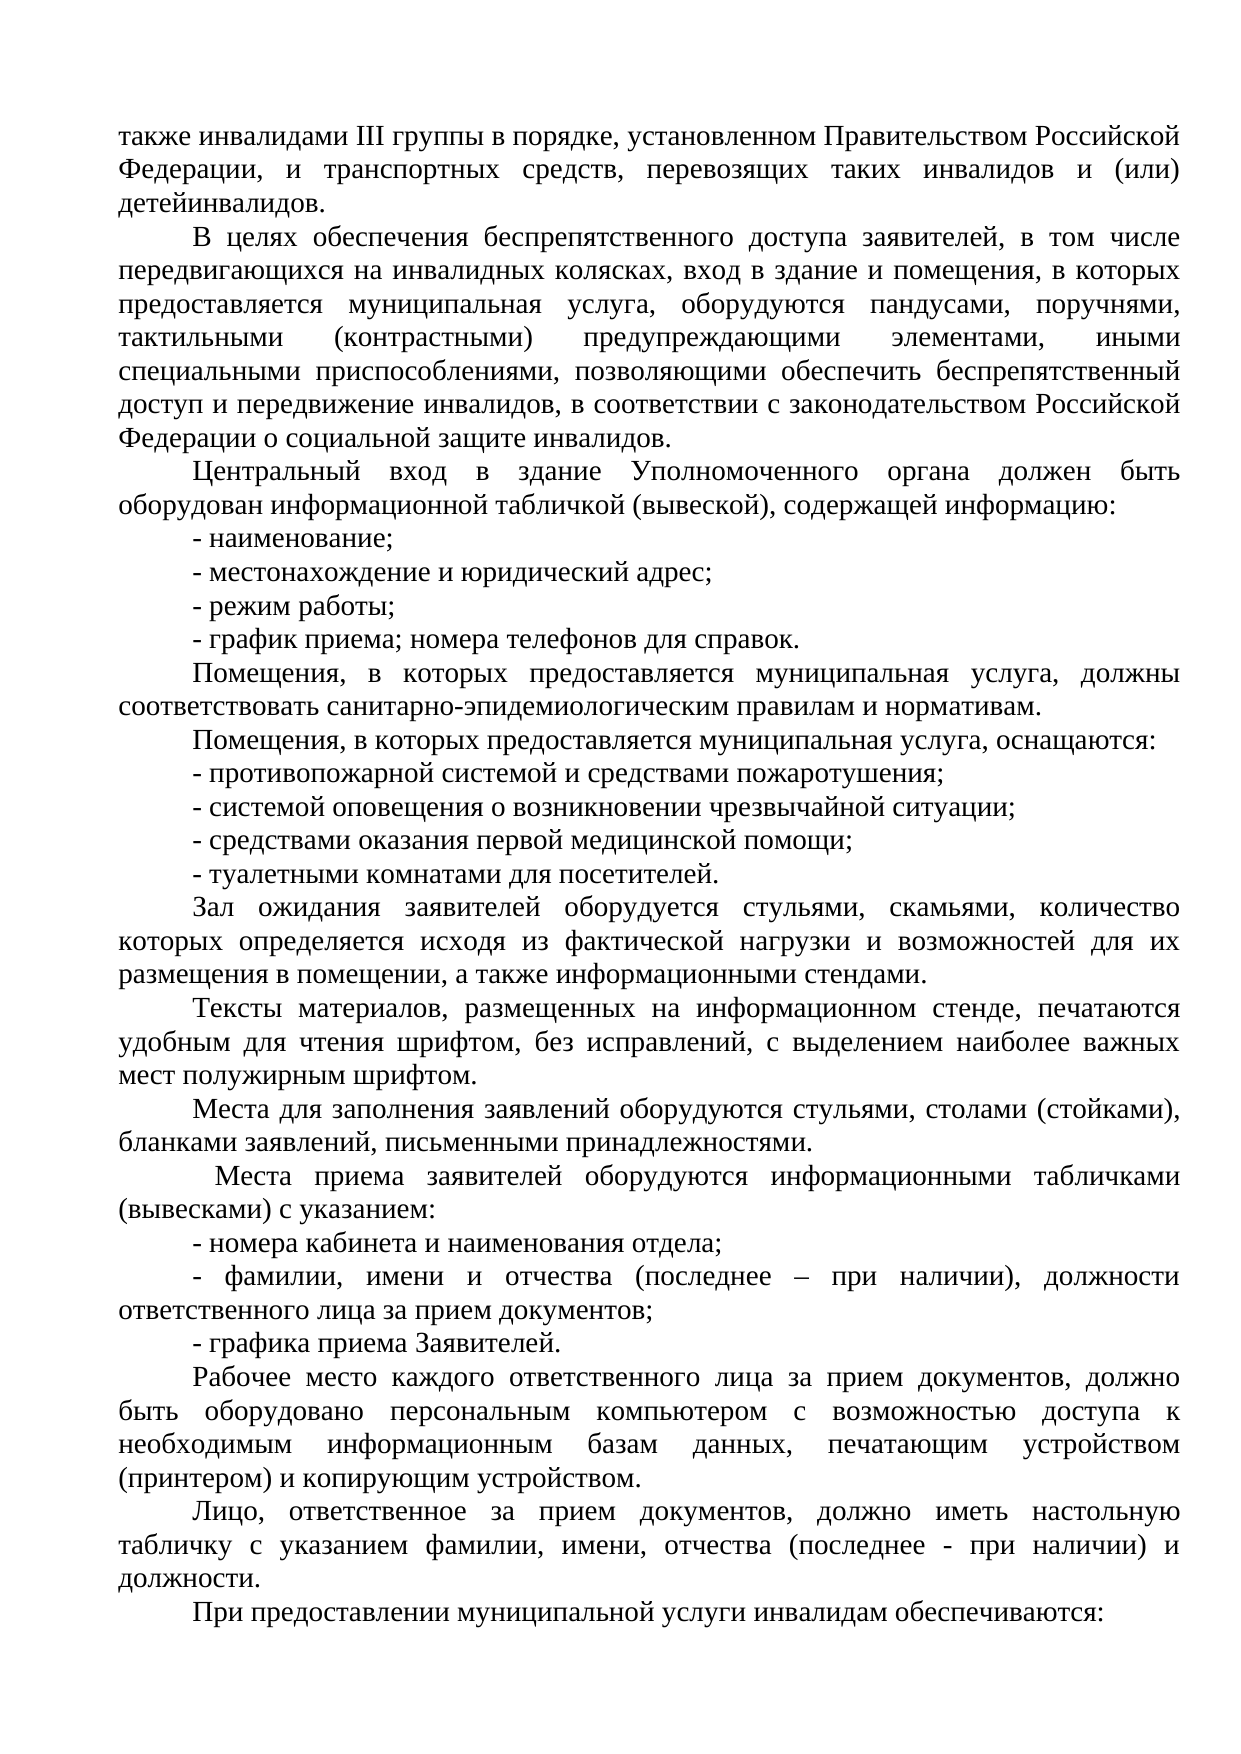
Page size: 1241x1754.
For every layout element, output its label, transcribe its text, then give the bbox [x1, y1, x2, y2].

text - средствами оказания первой медицинской помощи; [118, 822, 1181, 856]
text - режим работы; [118, 588, 1181, 621]
text Тексты материалов, размещенных на информационном стенде, печатаются удобным для чтения шрифтом, без исправлений, с выделением наиболее важных мест полужирным шрифтом. [118, 990, 1181, 1091]
text При предоставлении муниципальной услуги инвалидам обеспечиваются: [118, 1594, 1181, 1627]
text Помещения, в которых предоставляется муниципальная услуга, оснащаются: [118, 722, 1181, 755]
text Места приема заявителей оборудуются информационными табличками (вывесками) с указанием: [118, 1158, 1181, 1225]
text Места для заполнения заявлений оборудуются стульями, столами (стойками), бланками заявлений, письменными принадлежностями. [118, 1091, 1181, 1158]
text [118, 118, 1181, 219]
text - график приема; номера телефонов для справок. [118, 621, 1181, 655]
text Лицо, ответственное за прием документов, должно иметь настольную табличку с указанием фамилии, имени, отчества (последнее - при наличии) и должности. [118, 1493, 1181, 1594]
text Помещения, в которых предоставляется муниципальная услуга, должны соответствовать санитарно-эпидемиологическим правилам и нормативам. [118, 655, 1181, 722]
text - графика приема Заявителей. [118, 1326, 1181, 1359]
text - туалетными комнатами для посетителей. [118, 856, 1181, 889]
text Рабочее место каждого ответственного лица за прием документов, должно быть оборудовано персональным компьютером с возможностью доступа к необходимым информационным базам данных, печатающим устройством (принтером) и копирующим устройством. [118, 1359, 1181, 1493]
text - системой оповещения о возникновении чрезвычайной ситуации; [118, 789, 1181, 822]
text - фамилии, имени и отчества (последнее – при наличии), должности ответственного лица за прием документов; [118, 1258, 1181, 1326]
text В целях обеспечения беспрепятственного доступа заявителей, в том числе передвигающихся на инвалидных колясках, вход в здание и помещения, в которых предоставляется муниципальная услуга, оборудуются пандусами, поручнями, тактильными (контрастными) предупреждающими элементами, иными специальными приспособлениями, позволяющими обеспечить беспрепятственный доступ и передвижение инвалидов, в соответствии с законодательством Российской Федерации о социальной защите инвалидов. [118, 219, 1181, 453]
text - противопожарной системой и средствами пожаротушения; [118, 755, 1181, 789]
text Центральный вход в здание Уполномоченного органа должен быть оборудован информационной табличкой (вывеской), содержащей информацию: [118, 453, 1181, 521]
text Зал ожидания заявителей оборудуется стульями, скамьями, количество которых определяется исходя из фактической нагрузки и возможностей для их размещения в помещении, а также информационными стендами. [118, 889, 1181, 990]
text - наименование; [118, 521, 1181, 554]
text - местонахождение и юридический адрес; [118, 554, 1181, 588]
text - номера кабинета и наименования отдела; [118, 1225, 1181, 1258]
